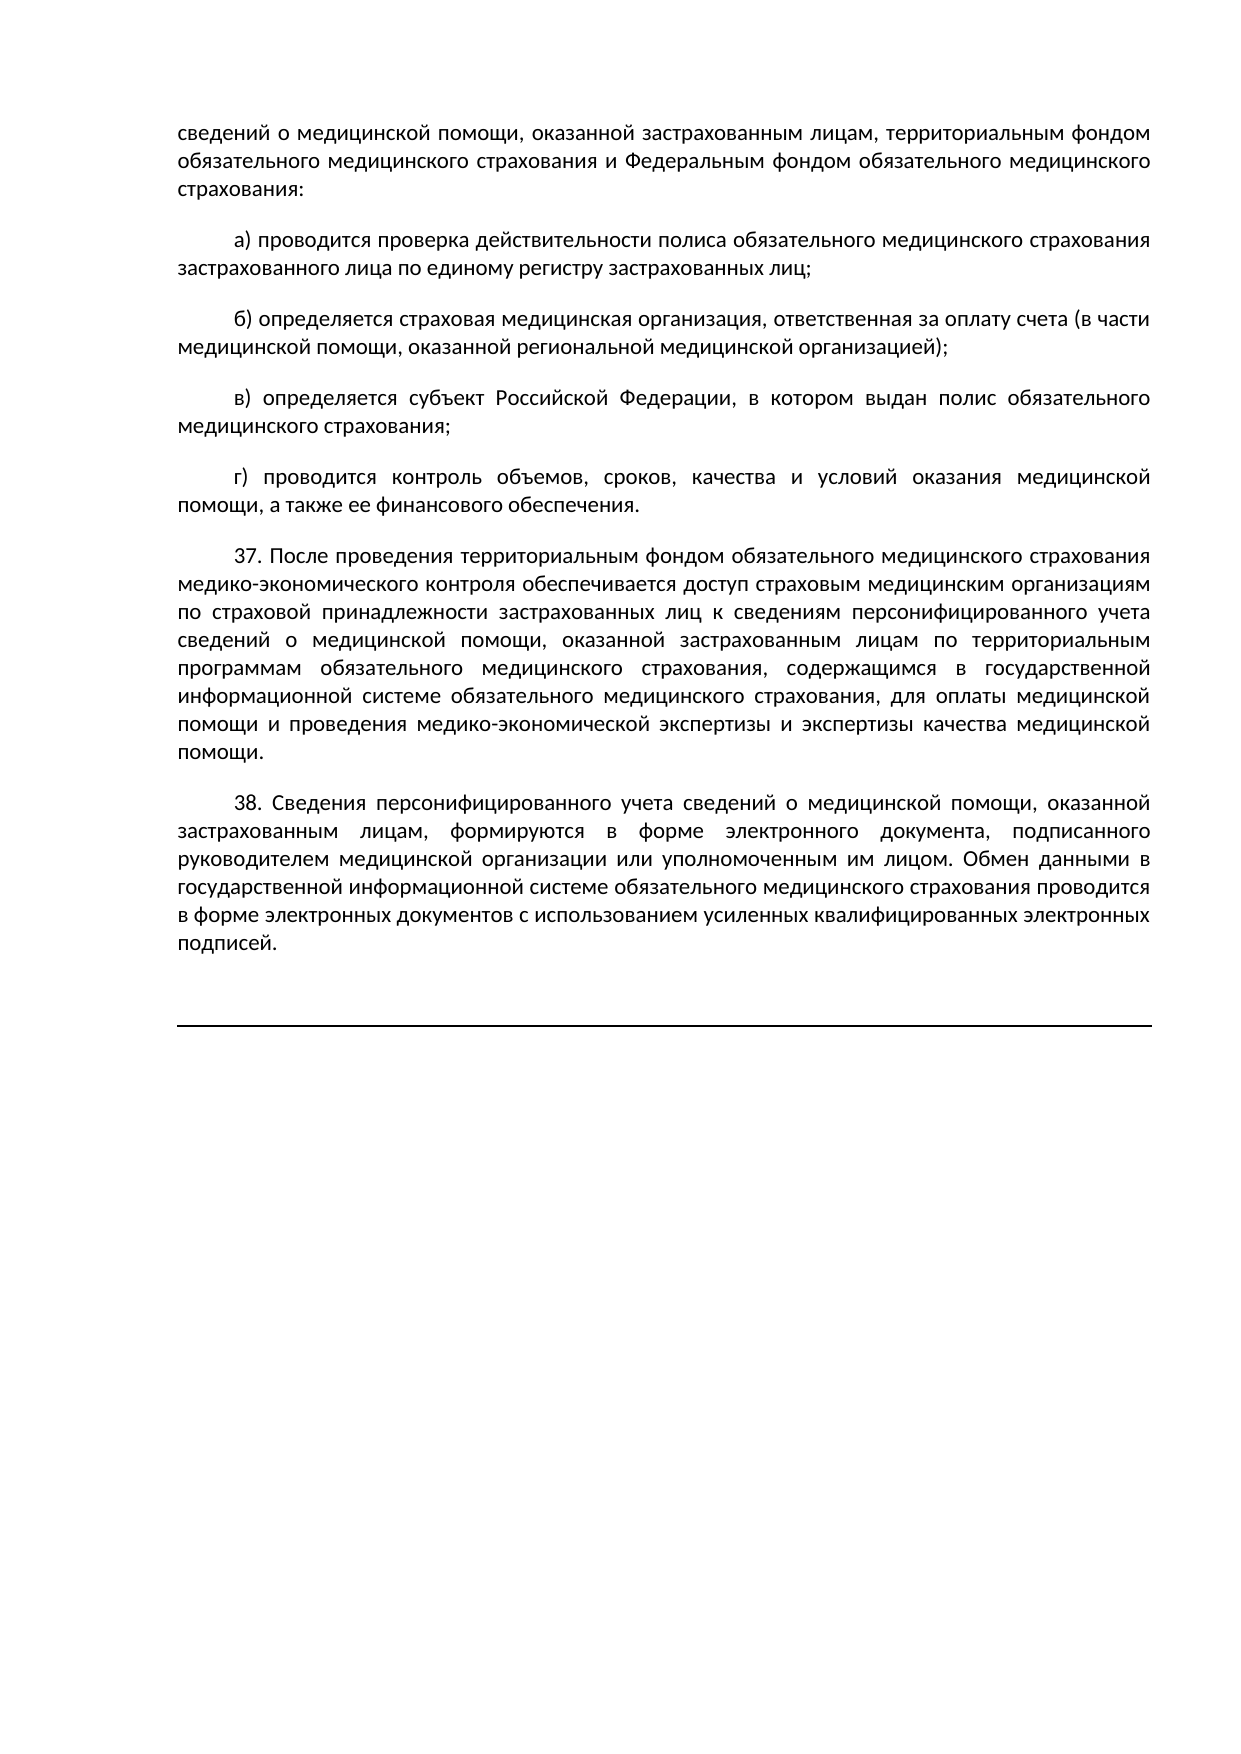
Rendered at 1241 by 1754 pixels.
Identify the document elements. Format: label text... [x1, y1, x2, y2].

text 38. Сведения персонифицированного учета сведений о медицинской помощи, оказанной застрахованным лицам, формируются в форме электронного документа, подписанного руководителем медицинской организации или уполномоченным им лицом. Обмен данными в государственной информационной системе обязательного медицинского страхования проводится в форме электронных документов с использованием усиленных квалифицированных электронных подписей. [177, 788, 1152, 956]
text а) проводится проверка действительности полиса обязательного медицинского страхования застрахованного лица по единому регистру застрахованных лиц; [177, 225, 1152, 281]
text б) определяется страховая медицинская организация, ответственная за оплату счета (в части медицинской помощи, оказанной региональной медицинской организацией); [177, 304, 1152, 360]
text г) проводится контроль объемов, сроков, качества и условий оказания медицинской помощи, а также ее финансового обеспечения. [177, 462, 1152, 518]
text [177, 118, 1152, 202]
text 37. После проведения территориальным фондом обязательного медицинского страхования медико-экономического контроля обеспечивается доступ страховым медицинским организациям по страховой принадлежности застрахованных лиц к сведениям персонифицированного учета сведений о медицинской помощи, оказанной застрахованным лицам по территориальным программам обязательного медицинского страхования, содержащимся в государственной информационной системе обязательного медицинского страхования, для оплаты медицинской помощи и проведения медико-экономической экспертизы и экспертизы качества медицинской помощи. [177, 541, 1152, 765]
text в) определяется субъект Российской Федерации, в котором выдан полис обязательного медицинского страхования; [177, 383, 1152, 439]
